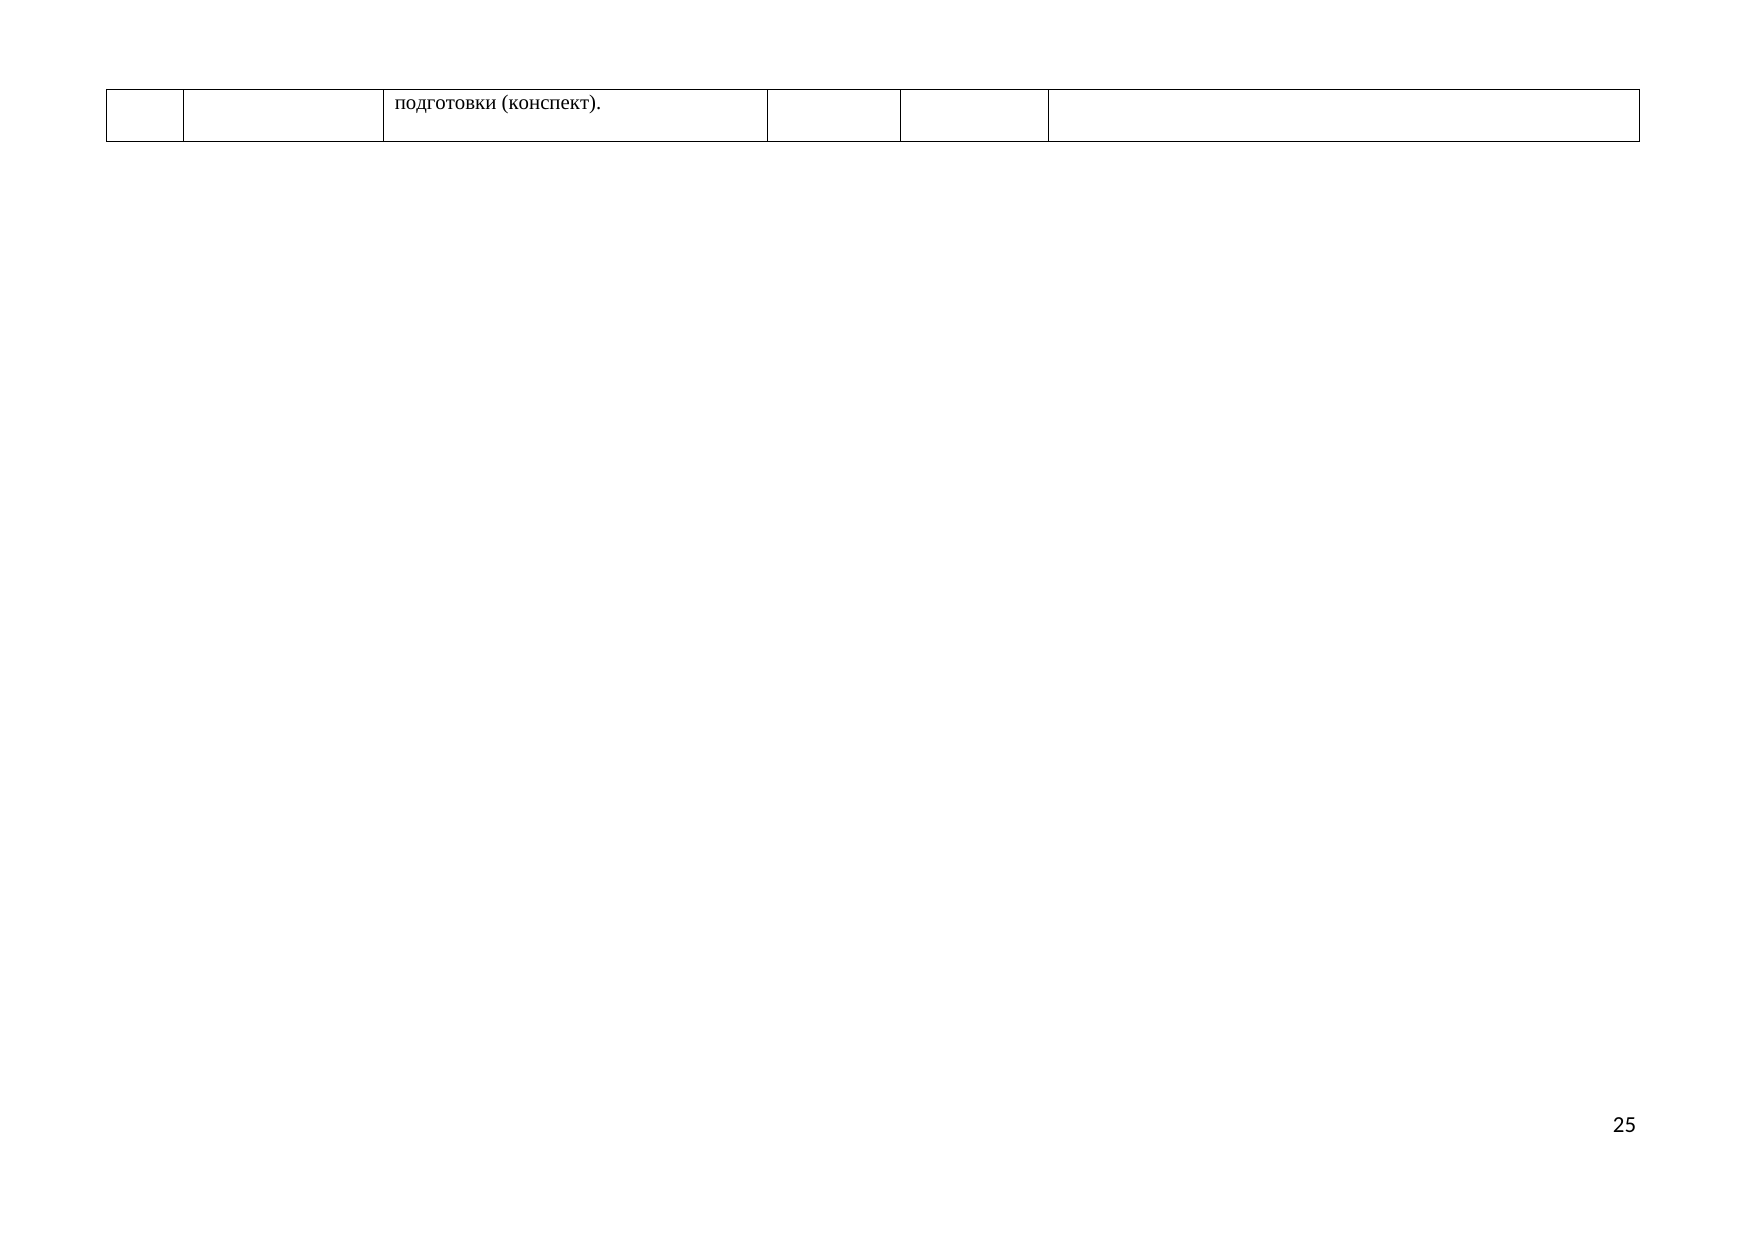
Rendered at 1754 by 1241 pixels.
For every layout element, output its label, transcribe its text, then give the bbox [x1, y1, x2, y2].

table_cell [768, 90, 900, 141]
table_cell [384, 90, 767, 141]
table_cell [1049, 90, 1639, 141]
table_cell [107, 90, 183, 141]
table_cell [184, 90, 383, 141]
table_cell 10 [901, 90, 1048, 141]
